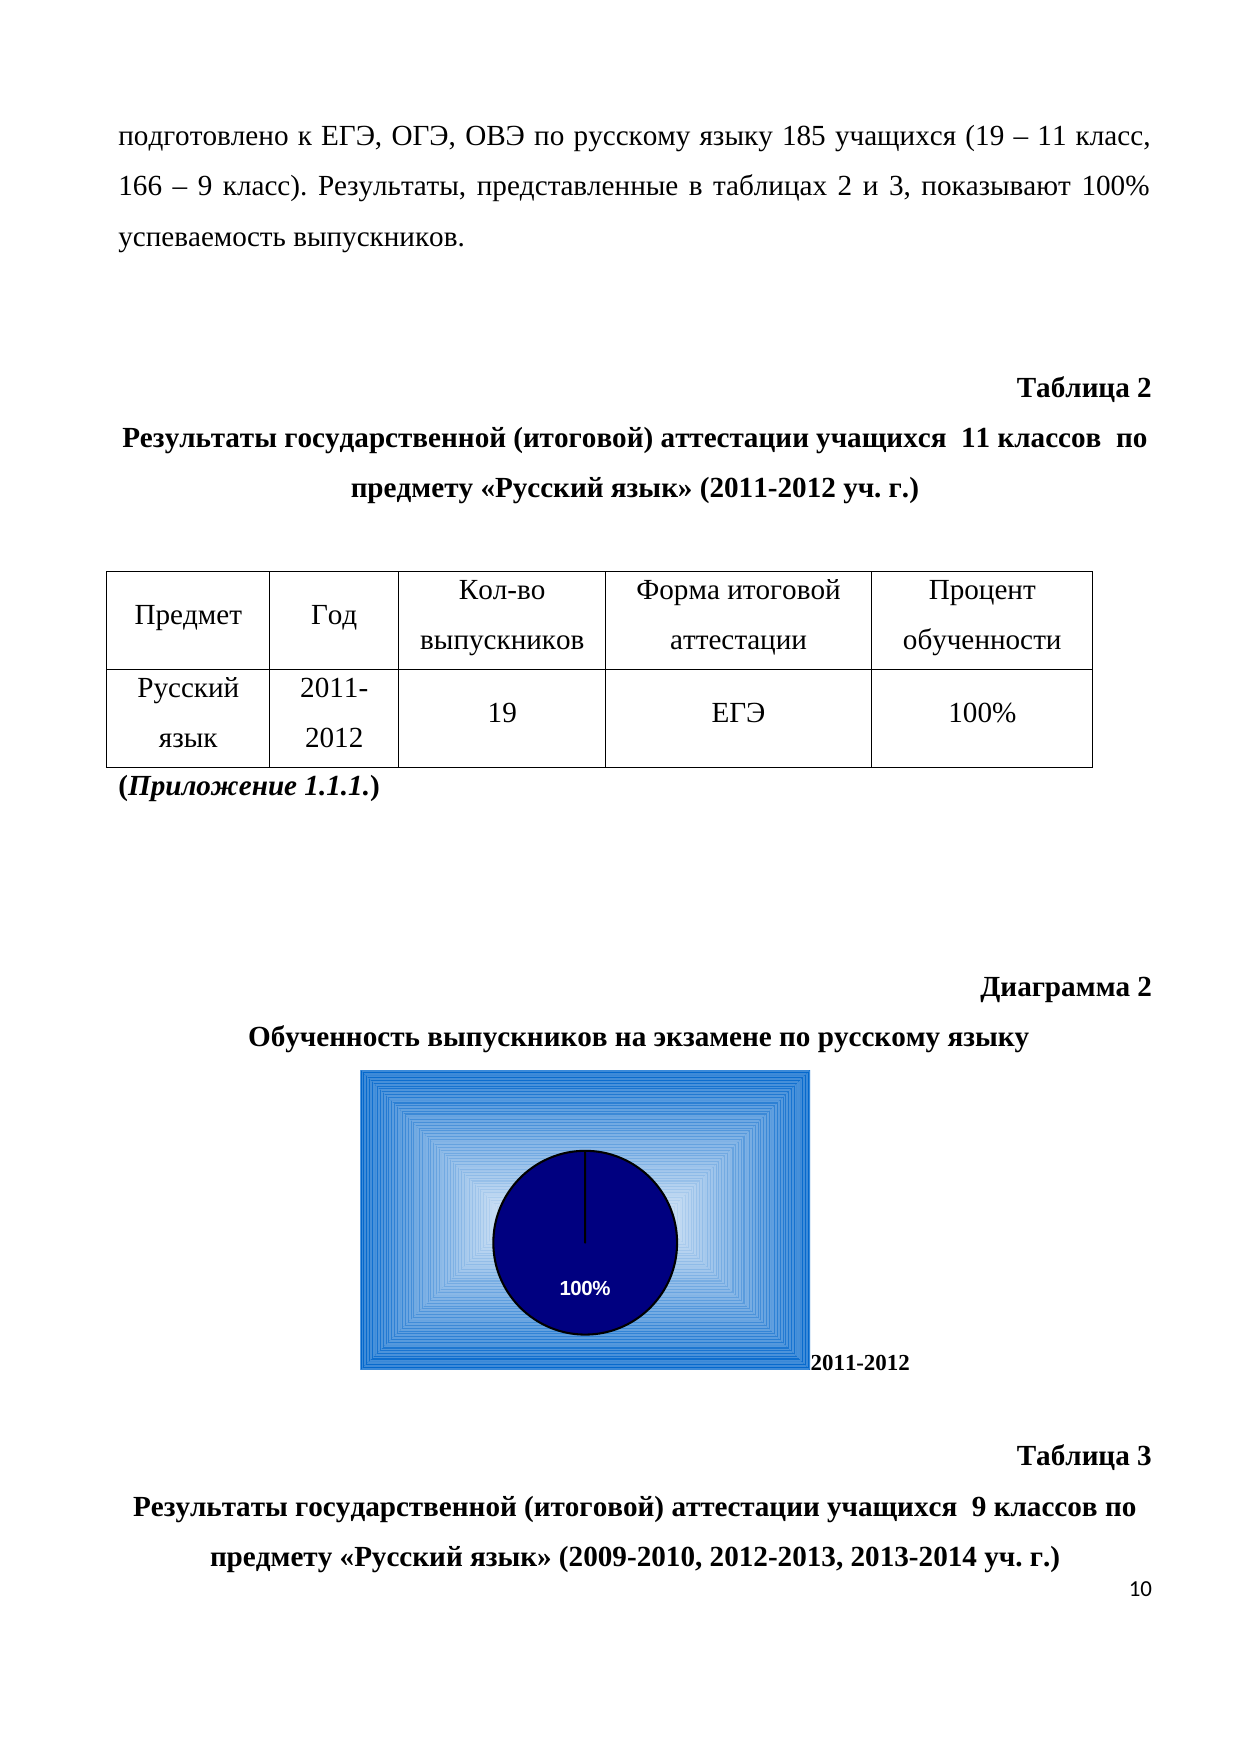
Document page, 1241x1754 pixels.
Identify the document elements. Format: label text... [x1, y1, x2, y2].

text Результаты государственной (итоговой) аттестации учащихся 9 классов по предмету «Русский язык» (2009-2010, 2012-2013, 2013-2014 уч. г.) [118, 1489, 1152, 1572]
table_cell 2011-2012 [270, 670, 398, 767]
text Таблица 2 [118, 370, 1152, 403]
table_header Предмет [107, 572, 269, 669]
table_cell ЕГЭ [606, 670, 871, 767]
table_header Процент обученности [872, 572, 1092, 669]
text Обученность выпускников на экзамене по русскому языку [118, 1019, 1152, 1053]
table_cell 19 [399, 670, 605, 767]
table_header Год [270, 572, 398, 669]
table_cell Русский язык [107, 670, 269, 767]
table_header Кол-во выпускников [399, 572, 605, 669]
table_cell 100% [872, 670, 1092, 767]
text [118, 118, 1152, 252]
table_header Форма итоговой аттестации [606, 572, 871, 669]
text Диаграмма 2 [118, 969, 1152, 1003]
text (Приложение 1.1.1.) [118, 768, 1152, 802]
text 2011-2012 [118, 1070, 1152, 1375]
text Результаты государственной (итоговой) аттестации учащихся 11 классов по предмету «Русский язык» (2011-2012 уч. г.) [118, 420, 1152, 504]
text Таблица 3 [118, 1438, 1152, 1472]
